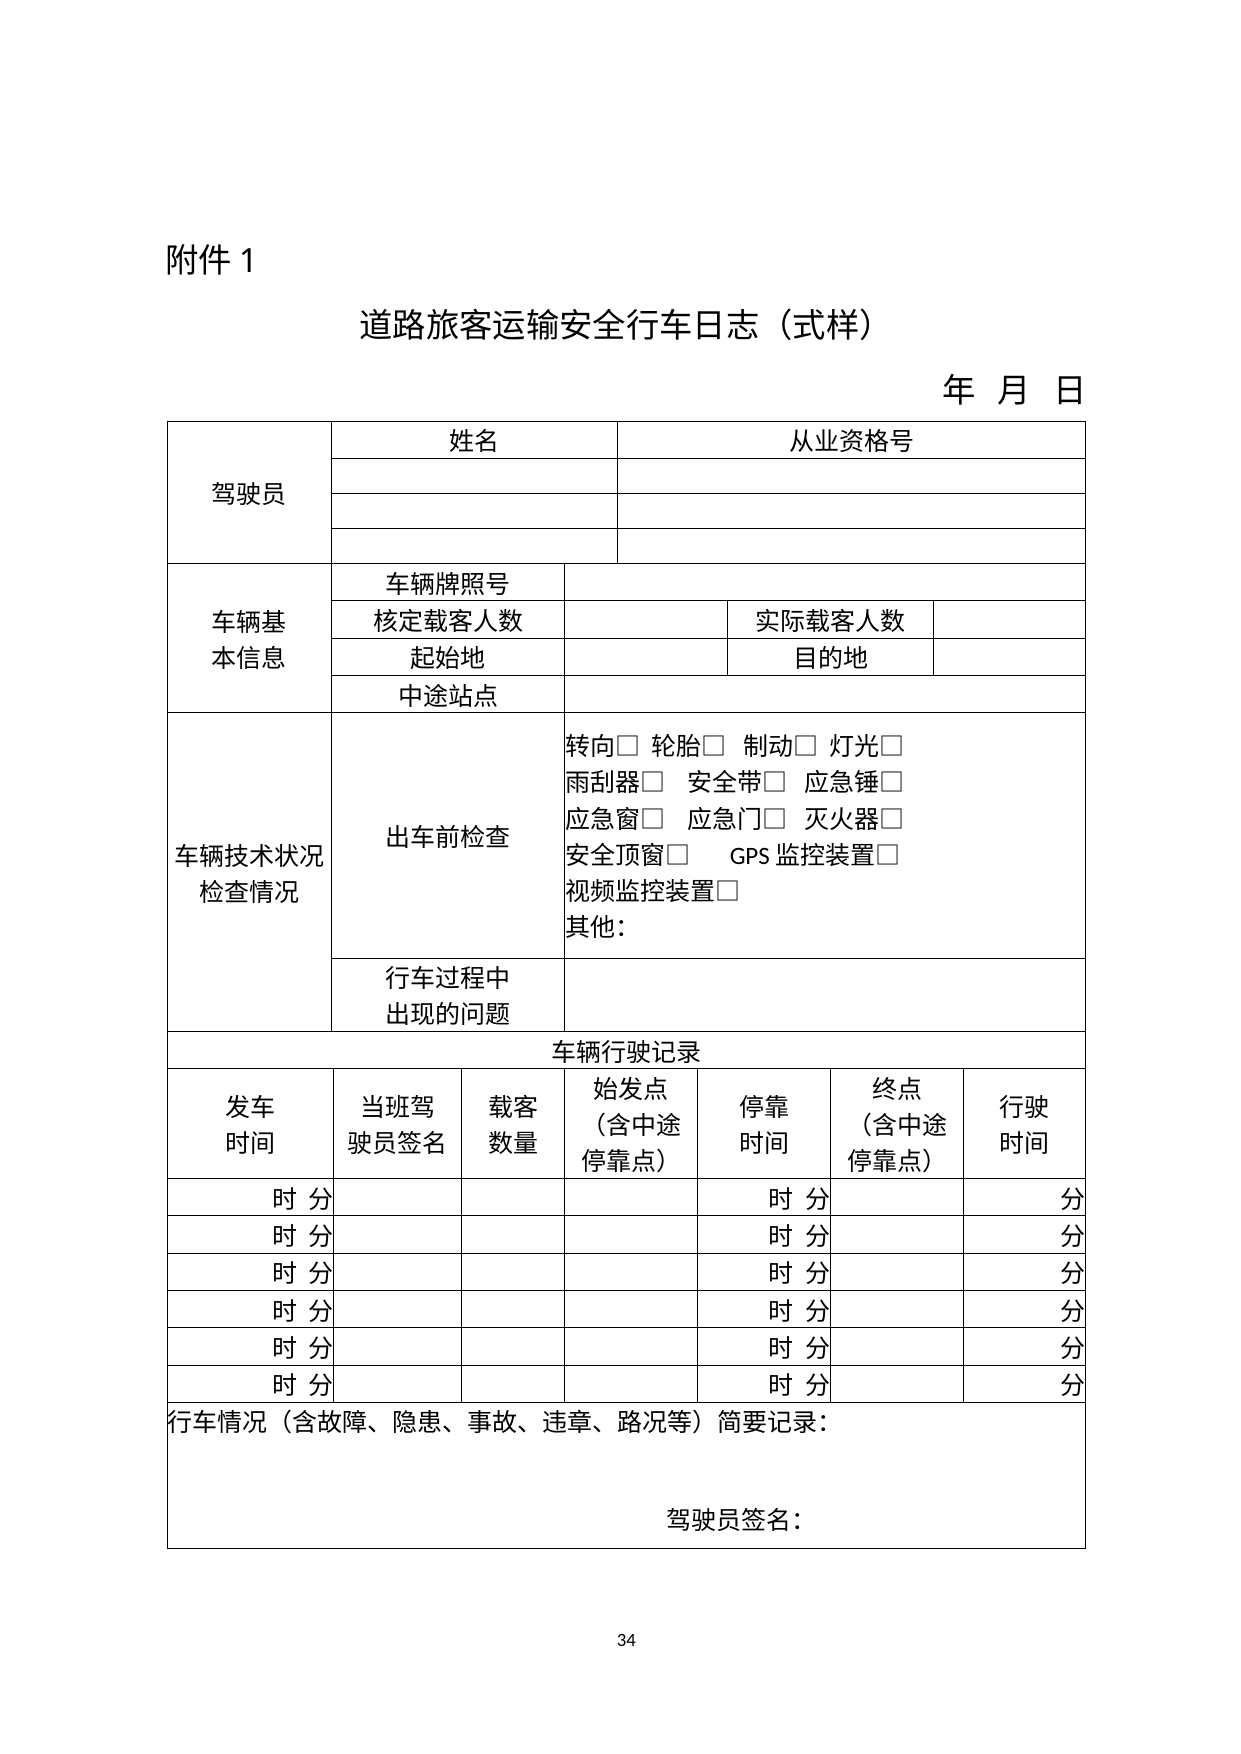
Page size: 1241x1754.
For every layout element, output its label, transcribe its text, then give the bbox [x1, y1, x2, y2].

table_cell 发车 时间 [168, 1069, 333, 1178]
table_cell 目的地 [728, 639, 933, 675]
table_cell [462, 1179, 564, 1215]
table_cell [618, 494, 1085, 528]
text 附件1 [165, 226, 1087, 291]
table_cell [462, 1254, 564, 1290]
table_cell [334, 1254, 461, 1290]
table_header 从业资格号 [618, 422, 1085, 458]
table_cell 当班驾 驶员签名 [334, 1069, 461, 1178]
table_cell 时 分 [168, 1366, 333, 1402]
table_cell 时 分 [168, 1179, 333, 1215]
table_cell [831, 1254, 963, 1290]
table_cell 中途站点 [332, 676, 564, 712]
table_cell 时 分 [698, 1366, 830, 1402]
table_cell [831, 1179, 963, 1215]
table_cell 出车前检查 [332, 713, 564, 957]
table_cell 行驶 时间 [964, 1069, 1085, 1178]
table_cell 终点 （含中途 停靠点） [831, 1069, 963, 1178]
table_cell 时 分 [698, 1291, 830, 1327]
table_cell 行车情况（含故障、隐患、事故、违章、路况等）简要记录： 驾驶员签名： [168, 1403, 1085, 1548]
table_cell 行车过程中 出现的问题 [332, 959, 564, 1031]
table_cell 起始地 [332, 639, 564, 675]
table_cell 时 分 [698, 1179, 830, 1215]
table_cell 实际载客人数 [728, 601, 933, 638]
table_cell [831, 1328, 963, 1364]
table_cell 车辆基 本信息 [168, 564, 331, 712]
table_cell 时 分 [698, 1216, 830, 1253]
table_cell [334, 1179, 461, 1215]
table_cell 分 [964, 1366, 1085, 1402]
table_cell [332, 459, 617, 493]
table_cell [334, 1216, 461, 1253]
table_cell 车辆技术状况检查情况 [168, 713, 331, 1031]
table_cell [565, 959, 1085, 1031]
table_cell 载客 数量 [462, 1069, 564, 1178]
table_cell 时 分 [168, 1254, 333, 1290]
table_cell [618, 529, 1085, 563]
table_cell 分 [964, 1254, 1085, 1290]
text 年 月 日 [165, 356, 1087, 421]
table_cell 核定载客人数 [332, 601, 564, 638]
table_cell [565, 676, 1085, 712]
table_cell [565, 1328, 697, 1364]
table_cell [334, 1366, 461, 1402]
table_cell 分 [964, 1216, 1085, 1253]
table_cell [831, 1291, 963, 1327]
table_cell 停靠 时间 [698, 1069, 830, 1178]
table_cell 车辆牌照号 [332, 564, 564, 600]
table_cell 时 分 [168, 1328, 333, 1364]
table_cell 车辆行驶记录 [168, 1032, 1085, 1068]
table_cell [934, 639, 1085, 675]
table_cell [332, 529, 617, 563]
table_cell 分 [964, 1328, 1085, 1364]
table_cell 始发点 （含中途 停靠点） [565, 1069, 697, 1178]
table_cell 时 分 [168, 1216, 333, 1253]
table_cell [462, 1366, 564, 1402]
table_cell [462, 1291, 564, 1327]
table_cell 时 分 [168, 1291, 333, 1327]
table_cell 分 [964, 1291, 1085, 1327]
table_cell [565, 1366, 697, 1402]
table_cell [332, 494, 617, 528]
table_header 姓名 [332, 422, 617, 458]
table_cell [565, 1291, 697, 1327]
table_cell [565, 601, 727, 638]
table_cell [565, 1216, 697, 1253]
table_cell 时 分 [698, 1254, 830, 1290]
table_cell 转向□ 轮胎□ 制动□ 灯光□ 雨刮器□ 安全带□ 应急锤□ 应急窗□ 应急门□ 灭火器□ 安全顶窗□ GPS监控装置□ 视频监控装置□ 其他： [565, 713, 1085, 957]
table_cell 时 分 [698, 1328, 830, 1364]
table_cell [565, 1254, 697, 1290]
table_cell [462, 1328, 564, 1364]
text 道路旅客运输安全行车日志（式样） [165, 291, 1087, 356]
table_header 驾驶员 [168, 422, 331, 563]
table_cell [565, 1179, 697, 1215]
table_cell [934, 601, 1085, 638]
table_cell [334, 1328, 461, 1364]
table_cell [462, 1216, 564, 1253]
table_cell [618, 459, 1085, 493]
table_cell [565, 564, 1085, 600]
table_cell 分 [964, 1179, 1085, 1215]
table_cell [334, 1291, 461, 1327]
table_cell [831, 1216, 963, 1253]
table_cell [565, 639, 727, 675]
table_cell [831, 1366, 963, 1402]
